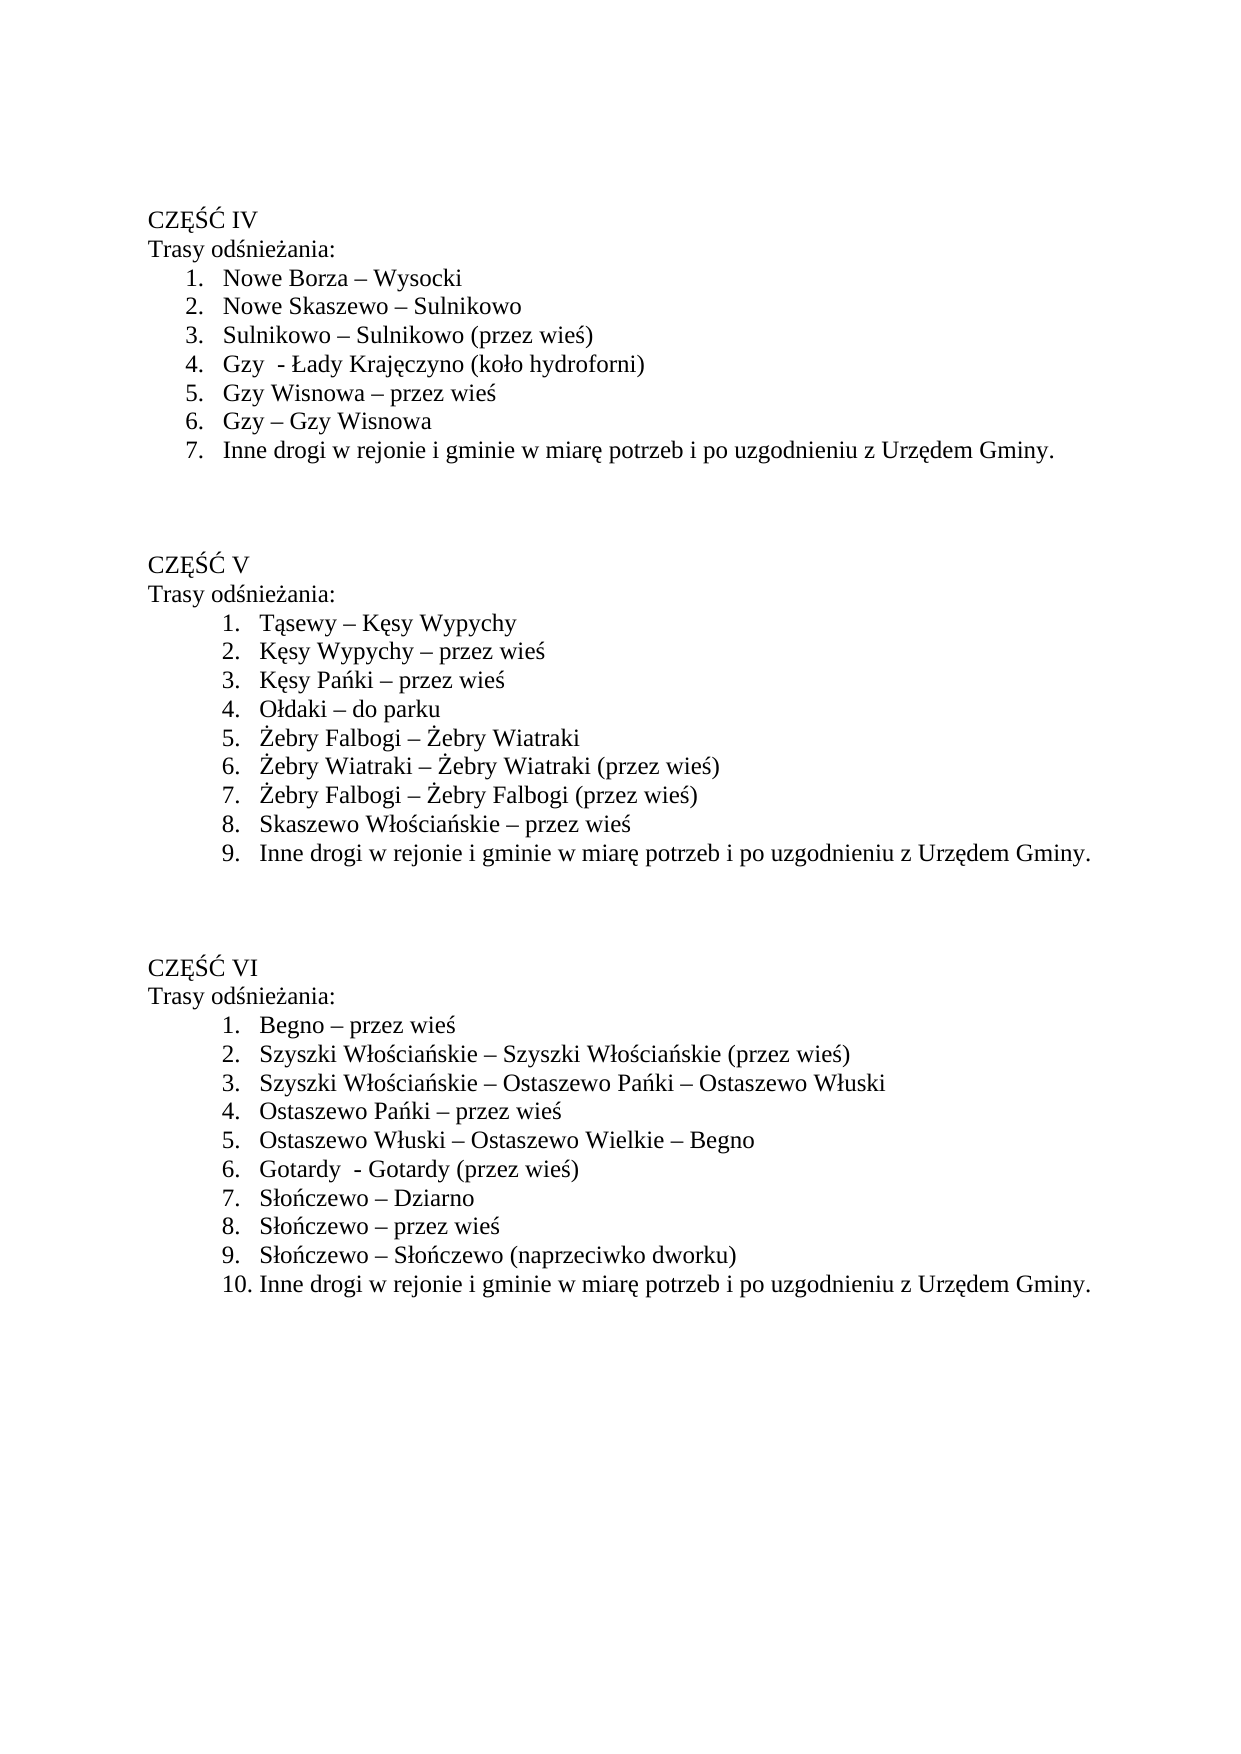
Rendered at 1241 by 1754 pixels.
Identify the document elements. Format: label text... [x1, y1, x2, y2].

list Inne drogi w rejonie i gminie w miarę potrzeb i po uzgodnieniu z Urzędem Gminy. [185, 435, 1093, 464]
text CZĘŚĆ VI [148, 953, 1093, 981]
list Gzy Wisnowa – przez wieś [185, 378, 1093, 406]
list Nowe Skaszewo – Sulnikowo [185, 291, 1093, 320]
list Ołdaki – do parku [222, 694, 1093, 723]
list Szyszki Włościańskie – Ostaszewo Pańki – Ostaszewo Włuski [222, 1068, 1093, 1096]
text Trasy odśnieżania: [148, 234, 1093, 263]
text Trasy odśnieżania: [148, 579, 1093, 608]
text CZĘŚĆ V [148, 550, 1093, 579]
list Skaszewo Włościańskie – przez wieś [222, 809, 1093, 838]
list Inne drogi w rejonie i gminie w miarę potrzeb i po uzgodnieniu z Urzędem Gminy. [222, 838, 1093, 866]
list Begno – przez wieś [222, 1010, 1093, 1039]
text Trasy odśnieżania: [148, 981, 1093, 1010]
list Gotardy - Gotardy (przez wieś) [222, 1154, 1093, 1183]
list Słończewo – przez wieś [222, 1211, 1093, 1240]
list Tąsewy – Kęsy Wypychy [222, 608, 1093, 636]
list Sulnikowo – Sulnikowo (przez wieś) [185, 320, 1093, 349]
list Kęsy Pańki – przez wieś [222, 665, 1093, 694]
list Żebry Falbogi – Żebry Wiatraki [222, 723, 1093, 751]
list Szyszki Włościańskie – Szyszki Włościańskie (przez wieś) [222, 1039, 1093, 1068]
list Kęsy Wypychy – przez wieś [222, 636, 1093, 665]
list Żebry Falbogi – Żebry Falbogi (przez wieś) [222, 780, 1093, 809]
list Ostaszewo Pańki – przez wieś [222, 1096, 1093, 1125]
list Nowe Borza – Wysocki [185, 263, 1093, 291]
text CZĘŚĆ IV [148, 205, 1093, 234]
list Ostaszewo Włuski – Ostaszewo Wielkie – Begno [222, 1125, 1093, 1154]
list Słończewo – Słończewo (naprzeciwko dworku) [222, 1240, 1093, 1269]
list Słończewo – Dziarno [222, 1183, 1093, 1211]
list Żebry Wiatraki – Żebry Wiatraki (przez wieś) [222, 751, 1093, 780]
list Gzy - Łady Krajęczyno (koło hydroforni) [185, 349, 1093, 378]
list Inne drogi w rejonie i gminie w miarę potrzeb i po uzgodnieniu z Urzędem Gminy. [222, 1269, 1093, 1298]
list Gzy – Gzy Wisnowa [185, 406, 1093, 435]
